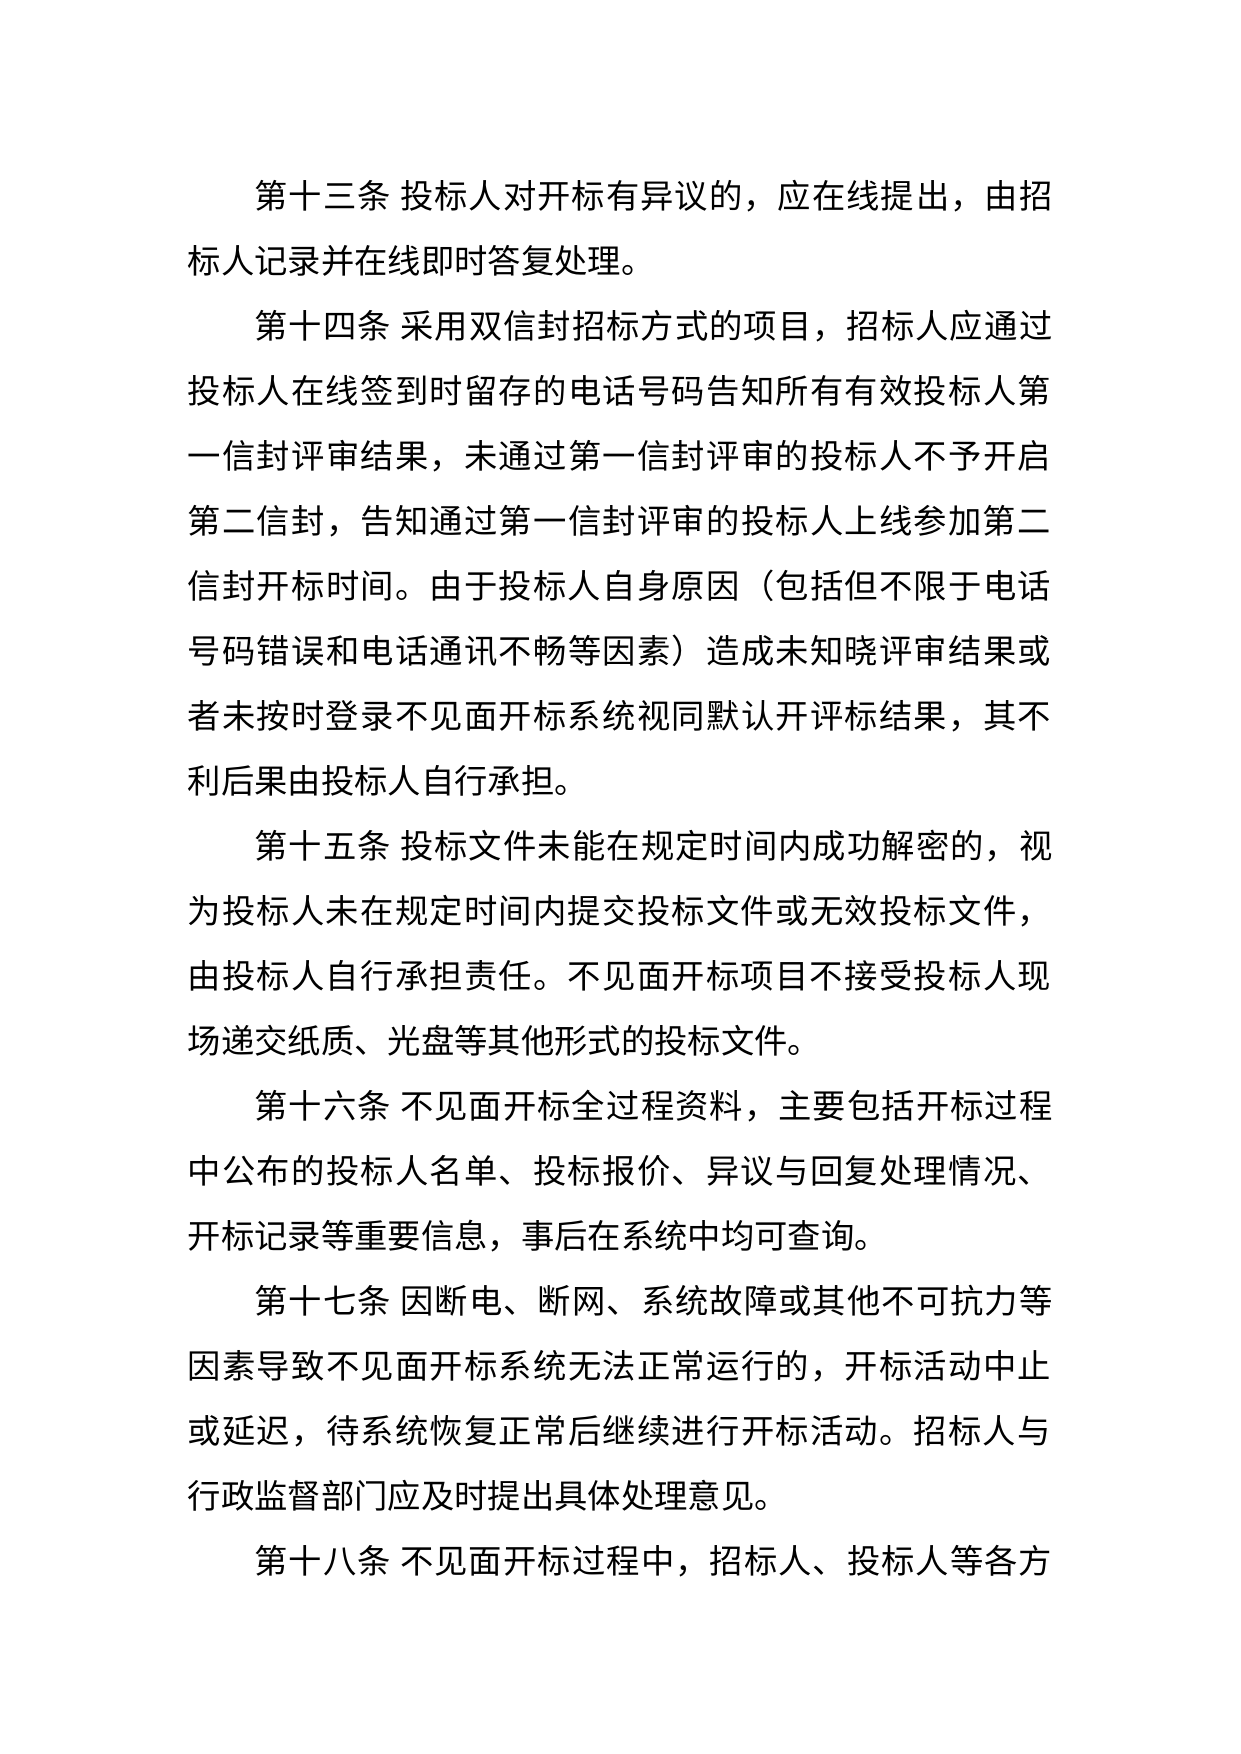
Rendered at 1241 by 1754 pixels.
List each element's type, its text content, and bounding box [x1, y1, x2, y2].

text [187, 1527, 1053, 1592]
text 第十七条 因断电、断网、系统故障或其他不可抗力等因素导致不见面开标系统无法正常运行的，开标活动中止或延迟，待系统恢复正常后继续进行开标活动。招标人与行政监督部门应及时提出具体处理意见。 [187, 1267, 1053, 1527]
text 第十三条 投标人对开标有异议的，应在线提出，由招标人记录并在线即时答复处理。 [187, 162, 1053, 292]
text 第十五条 投标文件未能在规定时间内成功解密的，视为投标人未在规定时间内提交投标文件或无效投标文件，由投标人自行承担责任。不见面开标项目不接受投标人现场递交纸质、光盘等其他形式的投标文件。 [187, 812, 1053, 1072]
text 第十六条 不见面开标全过程资料，主要包括开标过程中公布的投标人名单、投标报价、异议与回复处理情况、开标记录等重要信息，事后在系统中均可查询。 [187, 1072, 1053, 1267]
text 第十四条 采用双信封招标方式的项目，招标人应通过投标人在线签到时留存的电话号码告知所有有效投标人第一信封评审结果，未通过第一信封评审的投标人不予开启第二信封，告知通过第一信封评审的投标人上线参加第二信封开标时间。由于投标人自身原因（包括但不限于电话号码错误和电话通讯不畅等因素）造成未知晓评审结果或者未按时登录不见面开标系统视同默认开评标结果，其不利后果由投标人自行承担。 [187, 292, 1053, 812]
